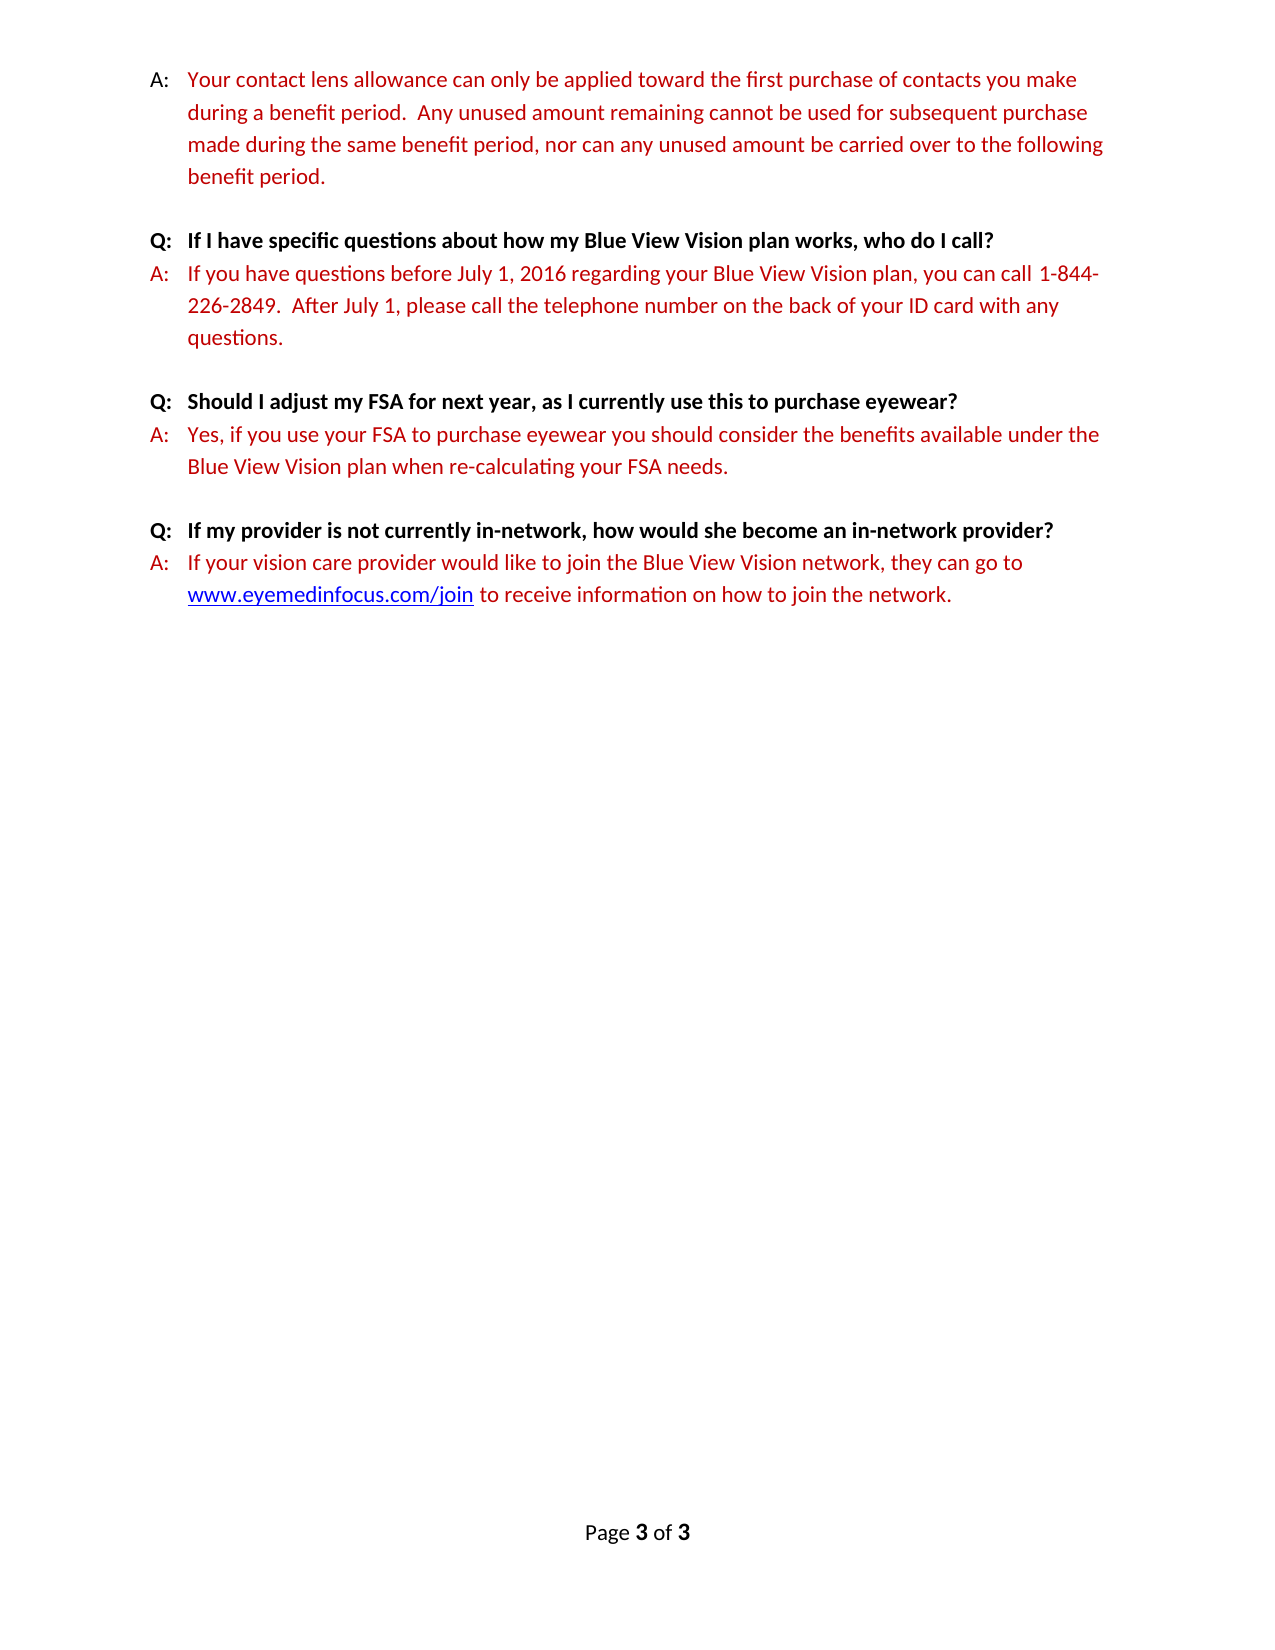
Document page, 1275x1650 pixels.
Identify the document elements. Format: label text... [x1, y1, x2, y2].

text A: If you have questions before July 1, 2016 regarding your Blue View Vision plan, you can call 1-844-226-2849. After July 1, please call the telephone number on the back of your ID card with any questions. [150, 259, 1125, 351]
text Q: Should I adjust my FSA for next year, as I currently use this to purchase eyewear? [150, 387, 1125, 416]
text A: If your vision care provider would like to join the Blue View Vision network, they can go to www.eyemedinfocus.com/join to receive information on how to join the network. [150, 548, 1125, 609]
text A: Your contact lens allowance can only be applied toward the first purchase of contacts you make during a benefit period. Any unused amount remaining cannot be used for subsequent purchase made during the same benefit period, nor can any unused amount be carried over to the following benefit period. [150, 66, 1125, 190]
text Q: If I have specific questions about how my Blue View Vision plan works, who do I call? [150, 227, 1125, 254]
text A: Yes, if you use your FSA to purchase eyewear you should consider the benefits available under the Blue View Vision plan when re-calculating your FSA needs. [150, 420, 1125, 480]
text Q: If my provider is not currently in-network, how would she become an in-network provider? [150, 516, 1125, 544]
